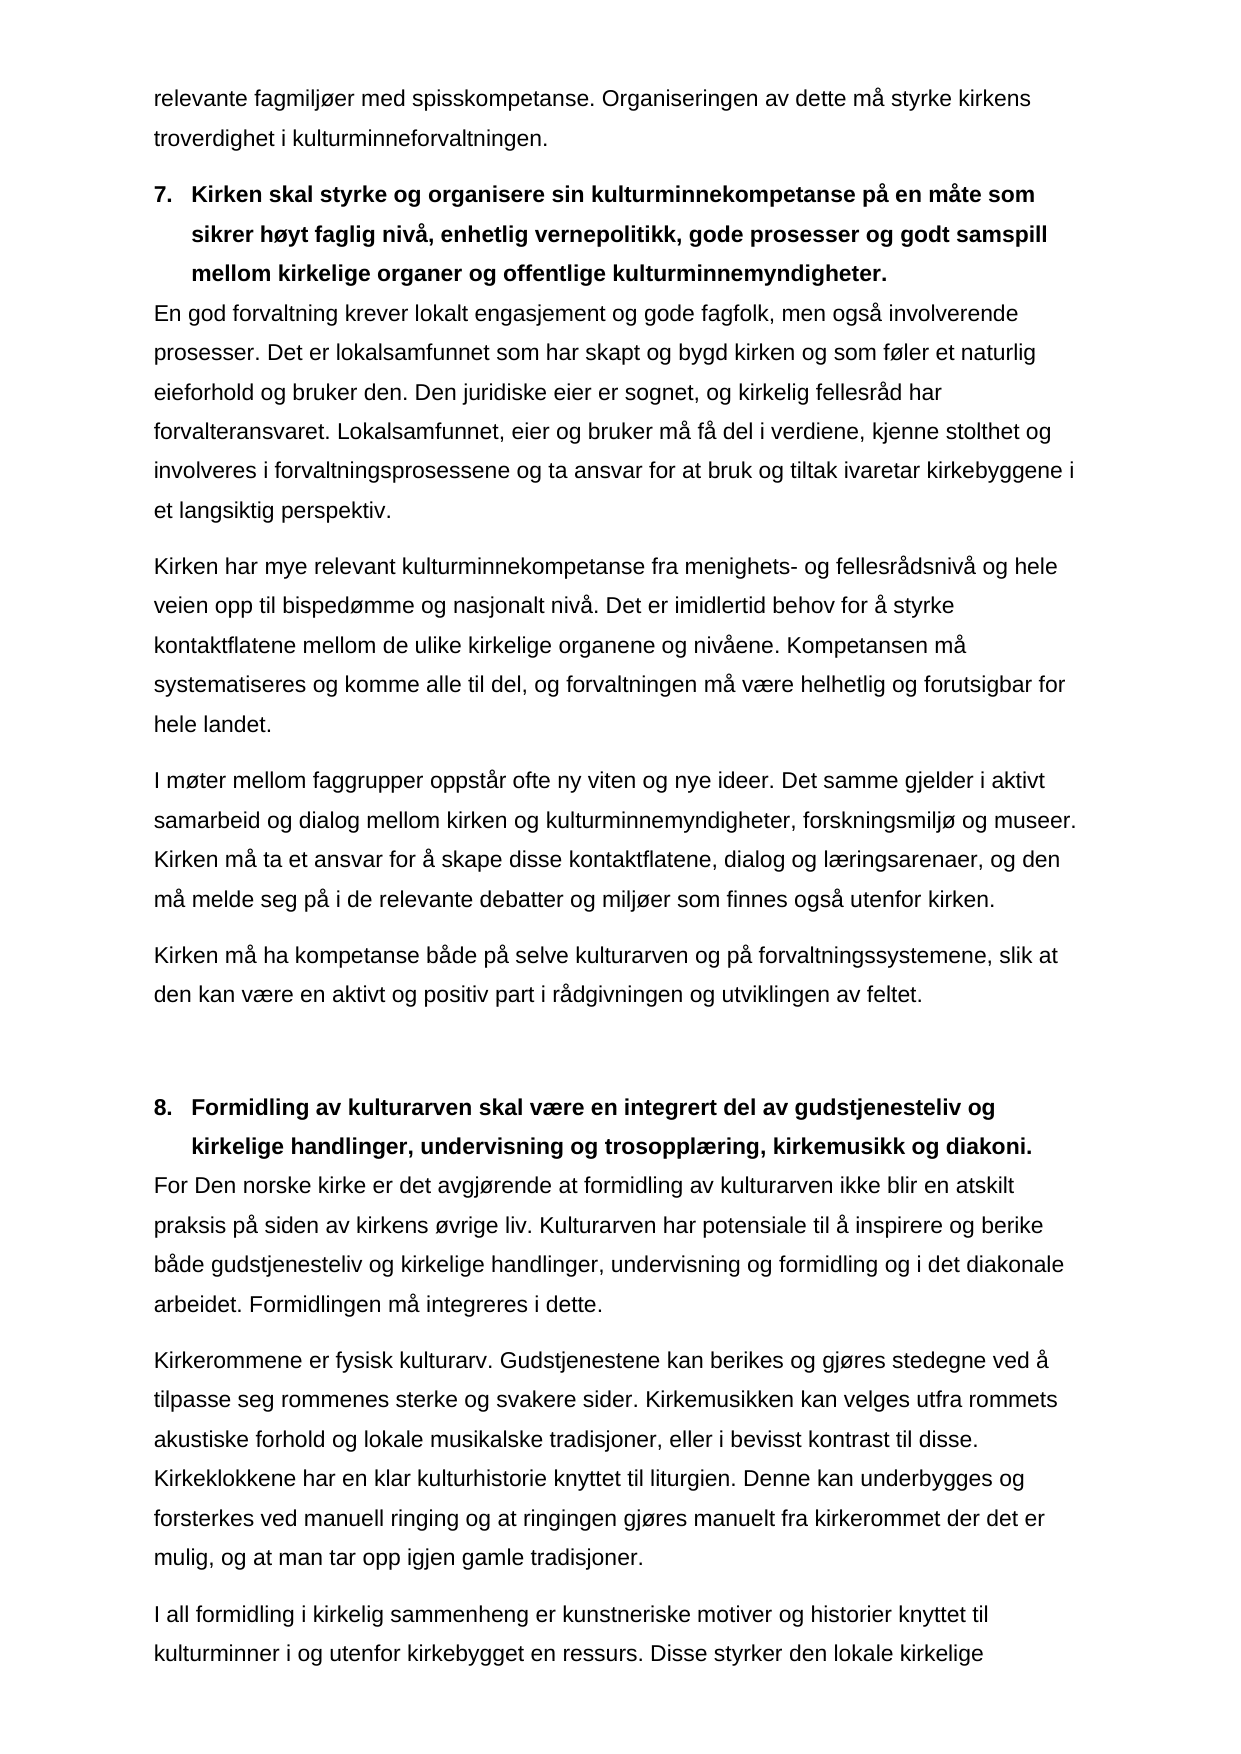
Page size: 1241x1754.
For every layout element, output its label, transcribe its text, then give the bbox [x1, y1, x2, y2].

text Kirken må ha kompetanse både på selve kulturarven og på forvaltningssystemene, slik at den kan være en aktivt og positiv part i rådgivningen og utviklingen av feltet. [153, 942, 1092, 1007]
text En god forvaltning krever lokalt engasjement og gode fagfolk, men også involverende prosesser. Det er lokalsamfunnet som har skapt og bygd kirken og som føler et naturlig eieforhold og bruker den. Den juridiske eier er sognet, og kirkelig fellesråd har forvalteransvaret. Lokalsamfunnet, eier og bruker må få del i verdiene, kjenne stolthet og involveres i forvaltningsprosessene og ta ansvar for at bruk og tiltak ivaretar kirkebyggene i et langsiktig perspektiv. [153, 299, 1092, 523]
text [153, 85, 1092, 151]
text I møter mellom faggrupper oppstår ofte ny viten og nye ideer. Det samme gjelder i aktivt samarbeid og dialog mellom kirken og kulturminnemyndigheter, forskningsmiljø og museer. Kirken må ta et ansvar for å skape disse kontaktflatene, dialog og læringsarenaer, og den må melde seg på i de relevante debatter og miljøer som finnes også utenfor kirken. [153, 767, 1092, 912]
text Kirkerommene er fysisk kulturarv. Gudstjenestene kan berikes og gjøres stedegne ved å tilpasse seg rommenes sterke og svakere sider. Kirkemusikken kan velges utfra rommets akustiske forhold og lokale musikalske tradisjoner, eller i bevisst kontrast til disse. Kirkeklokkene har en klar kulturhistorie knyttet til liturgien. Denne kan underbygges og forsterkes ved manuell ringing og at ringingen gjøres manuelt fra kirkerommet der det er mulig, og at man tar opp igjen gamle tradisjoner. [153, 1347, 1092, 1571]
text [153, 1601, 1092, 1666]
text Kirken har mye relevant kulturminnekompetanse fra menighets- og fellesrådsnivå og hele veien opp til bispedømme og nasjonalt nivå. Det er imidlertid behov for å styrke kontaktflatene mellom de ulike kirkelige organene og nivåene. Kompetansen må systematiseres og komme alle til del, og forvaltningen må være helhetlig og forutsigbar for hele landet. [153, 553, 1092, 737]
text For Den norske kirke er det avgjørende at formidling av kulturarven ikke blir en atskilt praksis på siden av kirkens øvrige liv. Kulturarven har potensiale til å inspirere og berike både gudstjenesteliv og kirkelige handlinger, undervisning og formidling og i det diakonale arbeidet. Formidlingen må integreres i dette. [153, 1172, 1092, 1317]
list Kirken skal styrke og organisere sin kulturminnekompetanse på en måte som sikrer høyt faglig nivå, enhetlig vernepolitikk, gode prosesser og godt samspill mellom kirkelige organer og offentlige kulturminnemyndigheter. [153, 181, 1092, 286]
list Formidling av kulturarven skal være en integrert del av gudstjenesteliv og kirkelige handlinger, undervisning og trosopplæring, kirkemusikk og diakoni. [153, 1093, 1092, 1159]
